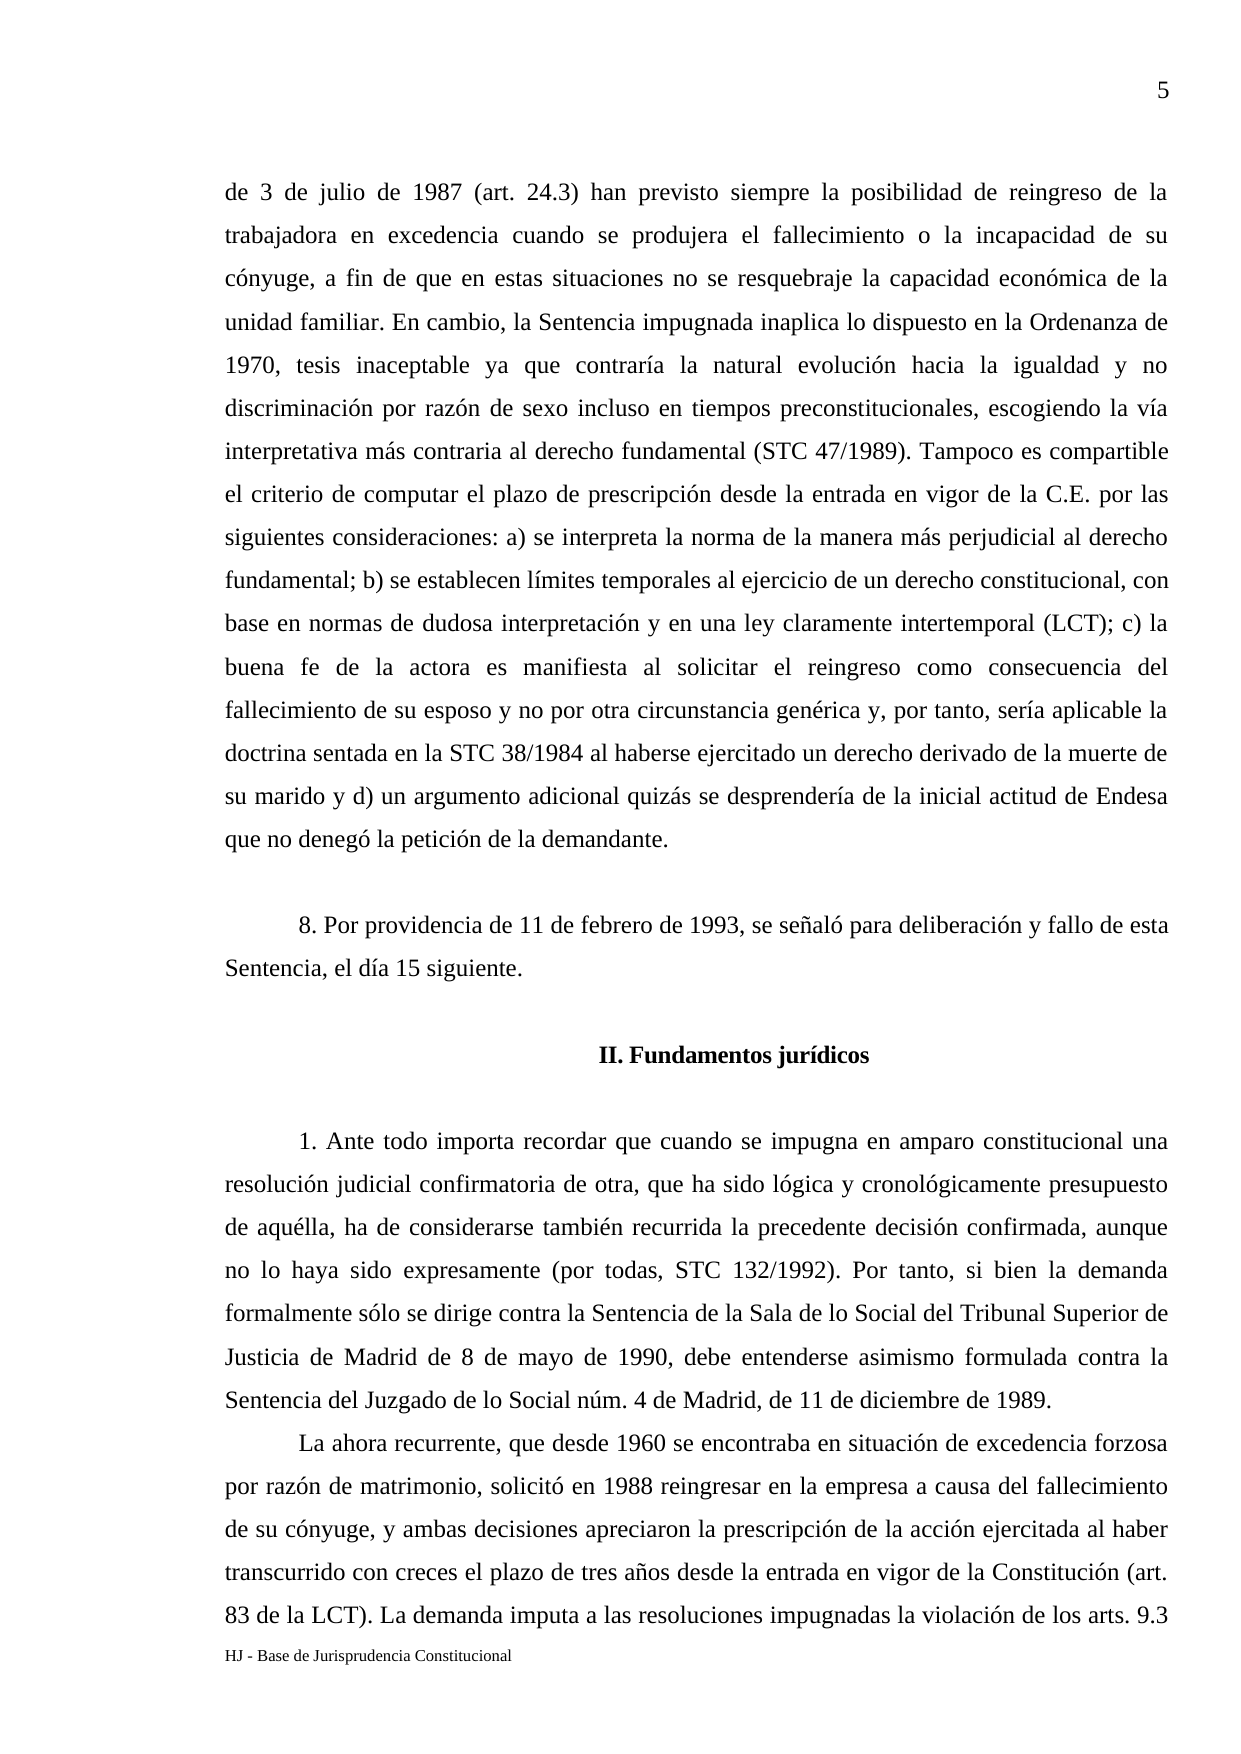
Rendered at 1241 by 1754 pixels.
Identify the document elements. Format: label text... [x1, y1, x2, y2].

subtitle II. Fundamentos jurídicos [224, 1040, 1169, 1068]
text 1. Ante todo importa recordar que cuando se impugna en amparo constitucional una resolución judicial confirmatoria de otra, que ha sido lógica y cronológicamente presupuesto de aquélla, ha de considerarse también recurrida la precedente decisión confirmada, aunque no lo haya sido expresamente (por todas, STC 132/1992). Por tanto, si bien la demanda formalmente sólo se dirige contra la Sentencia de la Sala de lo Social del Tribunal Superior de Justicia de Madrid de 8 de mayo de 1990, debe entenderse asimismo formulada contra la Sentencia del Juzgado de lo Social núm. 4 de Madrid, de 11 de diciembre de 1989. [224, 1126, 1169, 1413]
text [224, 1428, 1169, 1629]
text 8. Por providencia de 11 de febrero de 1993, se señaló para deliberación y fallo de esta Sentencia, el día 15 siguiente. [224, 910, 1169, 982]
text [224, 177, 1169, 853]
